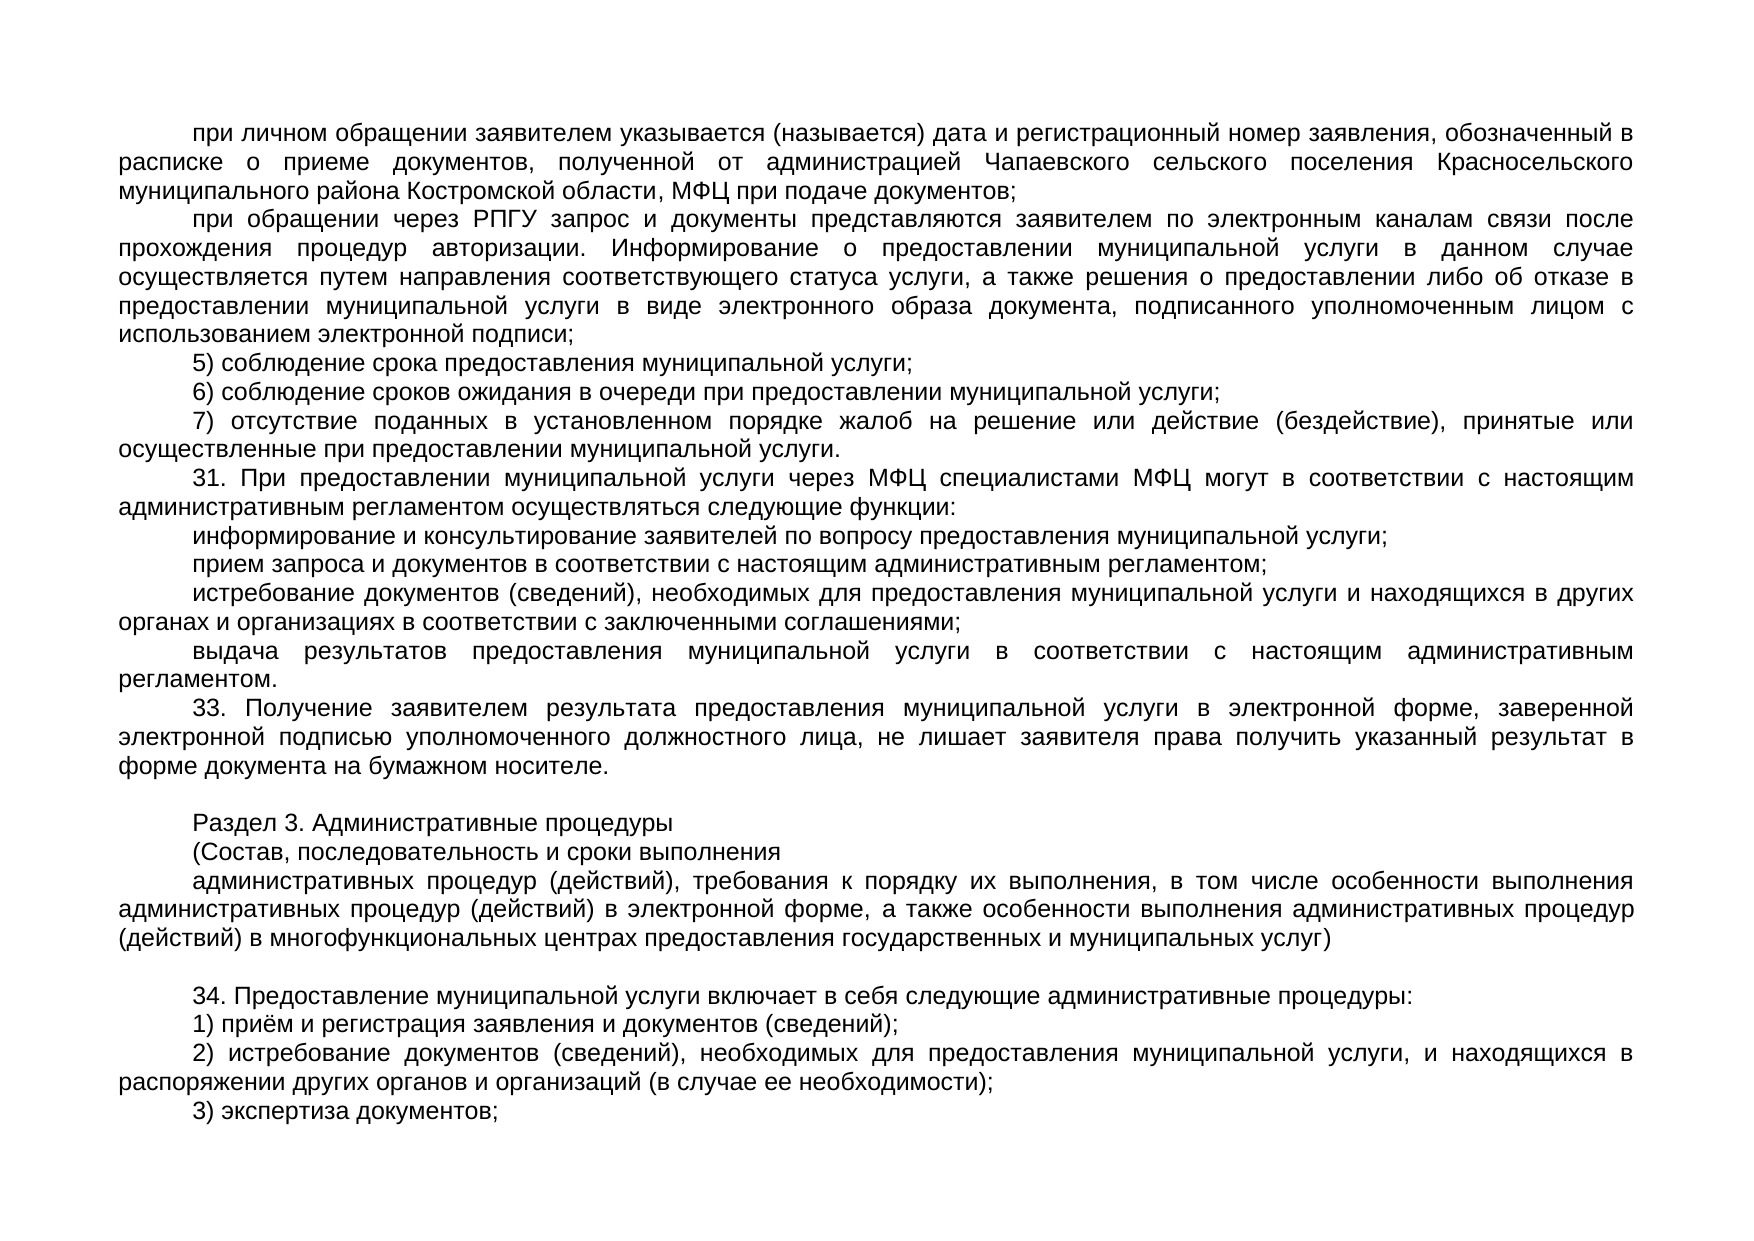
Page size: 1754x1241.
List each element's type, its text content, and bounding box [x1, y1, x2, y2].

text при личном обращении заявителем указывается (называется) дата и регистрационный номер заявления, обозначенный в расписке о приеме документов, полученной от администрацией Чапаевского сельского поселения Красносельского муниципального района Костромской области, МФЦ при подаче документов; [118, 118, 1636, 204]
text 6) соблюдение сроков ожидания в очереди при предоставлении муниципальной услуги; [118, 377, 1636, 406]
text при обращении через РПГУ запрос и документы представляются заявителем по электронным каналам связи после прохождения процедур авторизации. Информирование о предоставлении муниципальной услуги в данном случае осуществляется путем направления соответствующего статуса услуги, а также решения о предоставлении либо об отказе в предоставлении муниципальной услуги в виде электронного образа документа, подписанного уполномоченным лицом с использованием электронной подписи; [118, 204, 1636, 348]
text информирование и консультирование заявителей по вопросу предоставления муниципальной услуги; [118, 521, 1636, 549]
text 31. При предоставлении муниципальной услуги через МФЦ специалистами МФЦ могут в соответствии с настоящим административным регламентом осуществляться следующие функции: [118, 463, 1636, 521]
text 3) экспертиза документов; [118, 1096, 1636, 1124]
text административных процедур (действий), требования к порядку их выполнения, в том числе особенности выполнения административных процедур (действий) в электронной форме, а также особенности выполнения административных процедур (действий) в многофункциональных центрах предоставления государственных и муниципальных услуг) [118, 866, 1636, 952]
text (Состав, последовательность и сроки выполнения [118, 837, 1636, 866]
text 1) приём и регистрация заявления и документов (сведений); [118, 1009, 1636, 1038]
text истребование документов (сведений), необходимых для предоставления муниципальной услуги и находящихся в других органах и организациях в соответствии с заключенными соглашениями; [118, 578, 1636, 636]
text 33. Получение заявителем результата предоставления муниципальной услуги в электронной форме, заверенной электронной подписью уполномоченного должностного лица, не лишает заявителя права получить указанный результат в форме документа на бумажном носителе. [118, 693, 1636, 779]
text 2) истребование документов (сведений), необходимых для предоставления муниципальной услуги, и находящихся в распоряжении других органов и организаций (в случае ее необходимости); [118, 1038, 1636, 1096]
text 34. Предоставление муниципальной услуги включает в себя следующие административные процедуры: [118, 981, 1636, 1009]
text прием запроса и документов в соответствии с настоящим административным регламентом; [118, 549, 1636, 578]
text 5) соблюдение срока предоставления муниципальной услуги; [118, 348, 1636, 377]
text 7) отсутствие поданных в установленном порядке жалоб на решение или действие (бездействие), принятые или осуществленные при предоставлении муниципальной услуги. [118, 406, 1636, 463]
text Раздел 3. Административные процедуры [118, 808, 1636, 837]
text выдача результатов предоставления муниципальной услуги в соответствии с настоящим административным регламентом. [118, 636, 1636, 693]
